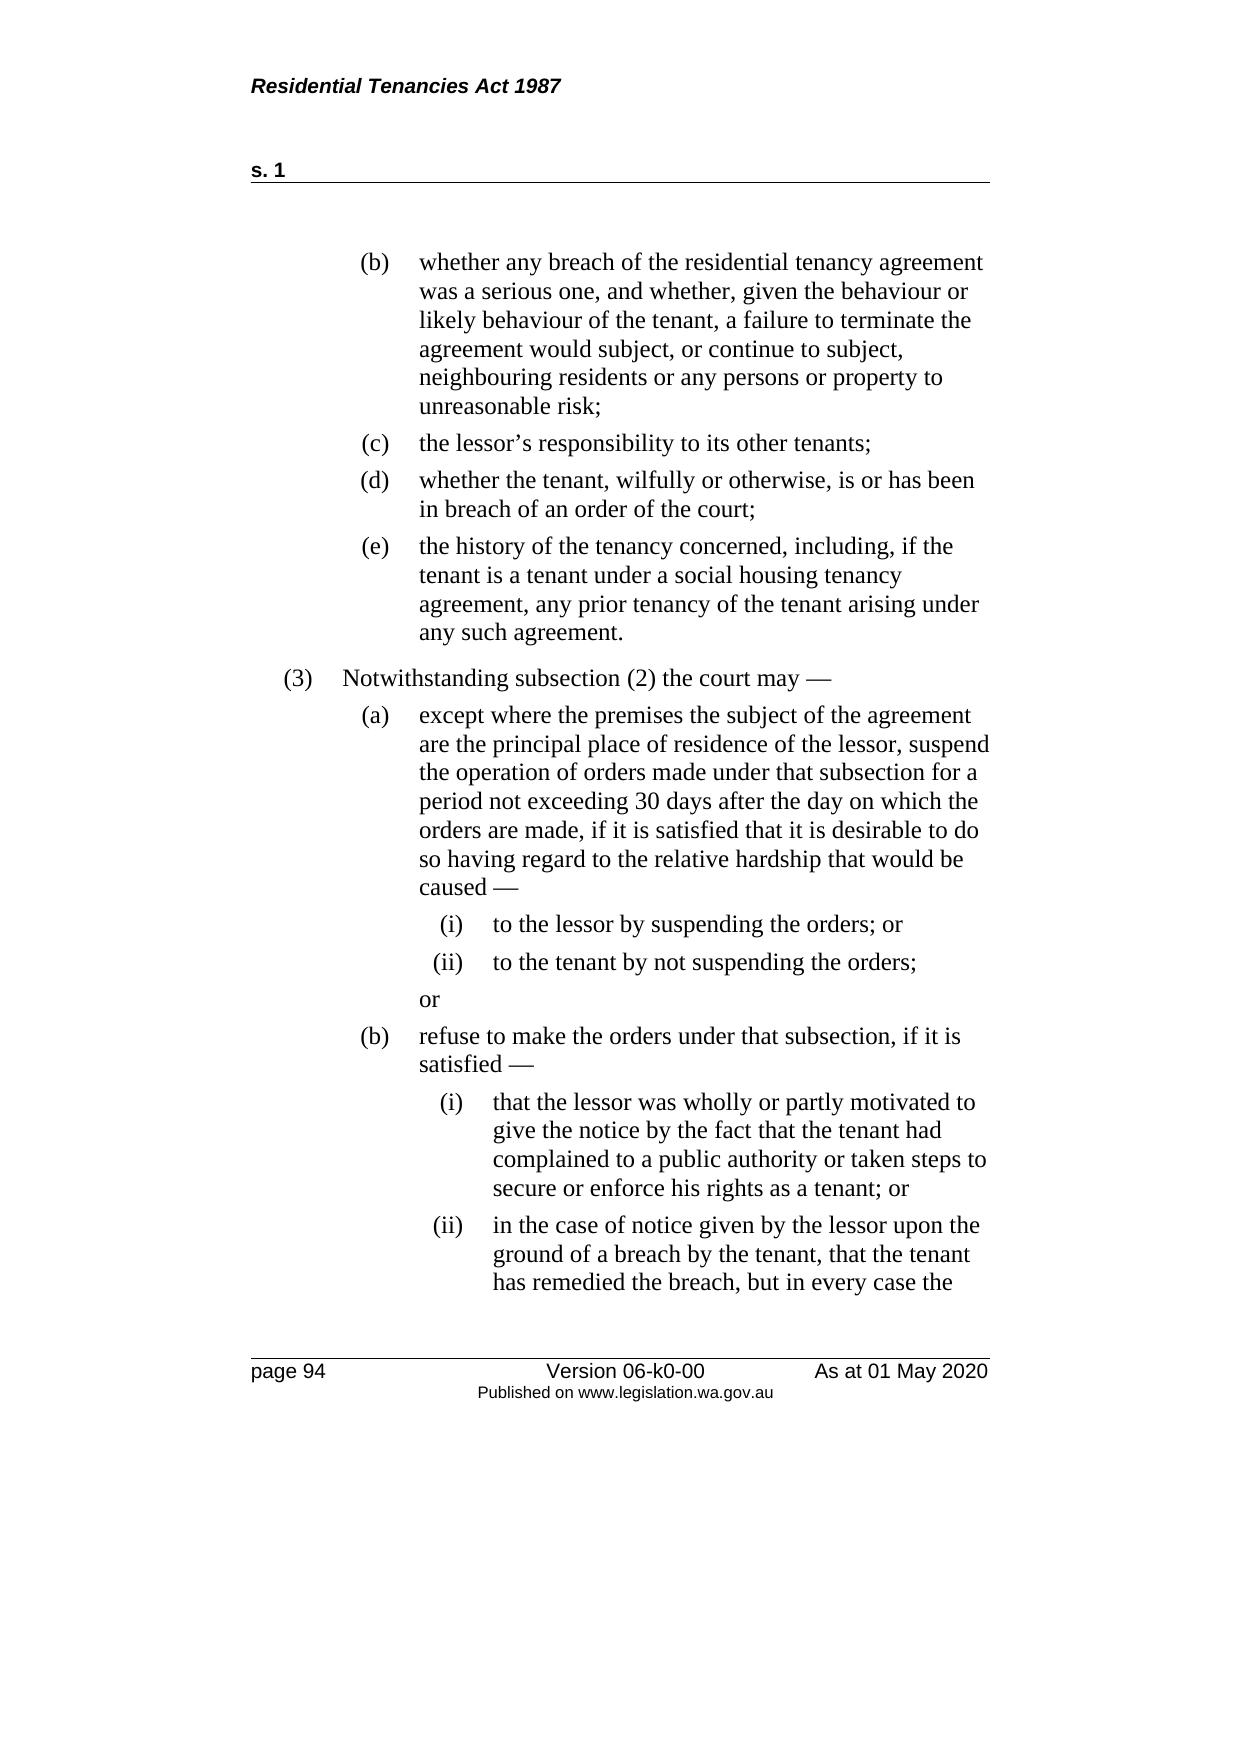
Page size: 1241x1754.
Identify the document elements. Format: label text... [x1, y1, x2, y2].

text (i) to the lessor by suspending the orders; or [251, 909, 990, 938]
text (a) except where the premises the subject of the agreement are the principal place of residence of the lessor, suspend the operation of orders made under that subsection for a period not exceeding 30 days after the day on which the orders are made, if it is satisfied that it is desirable to do so having regard to the relative hardship that would be caused — [251, 700, 990, 901]
text (i) that the lessor was wholly or partly motivated to give the notice by the fact that the tenant had complained to a public authority or taken steps to secure or enforce his rights as a tenant; or [251, 1087, 990, 1202]
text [251, 1210, 990, 1296]
text (b) refuse to make the orders under that subsection, if it is satisfied — [251, 1021, 990, 1078]
text (c) the lessor’s responsibility to its other tenants; [251, 428, 990, 457]
text (b) whether any breach of the residential tenancy agreement was a serious one, and whether, given the behaviour or likely behaviour of the tenant, a failure to terminate the agreement would subject, or continue to subject, neighbouring residents or any persons or property to unreasonable risk; [251, 247, 990, 420]
text or [251, 984, 990, 1012]
text (e) the history of the tenancy concerned, including, if the tenant is a tenant under a social housing tenancy agreement, any prior tenancy of the tenant arising under any such agreement. [251, 531, 990, 646]
text (d) whether the tenant, wilfully or otherwise, is or has been in breach of an order of the court; [251, 465, 990, 523]
text (3) Notwithstanding subsection (2) the court may — [251, 663, 990, 692]
text (ii) to the tenant by not suspending the orders; [251, 947, 990, 975]
